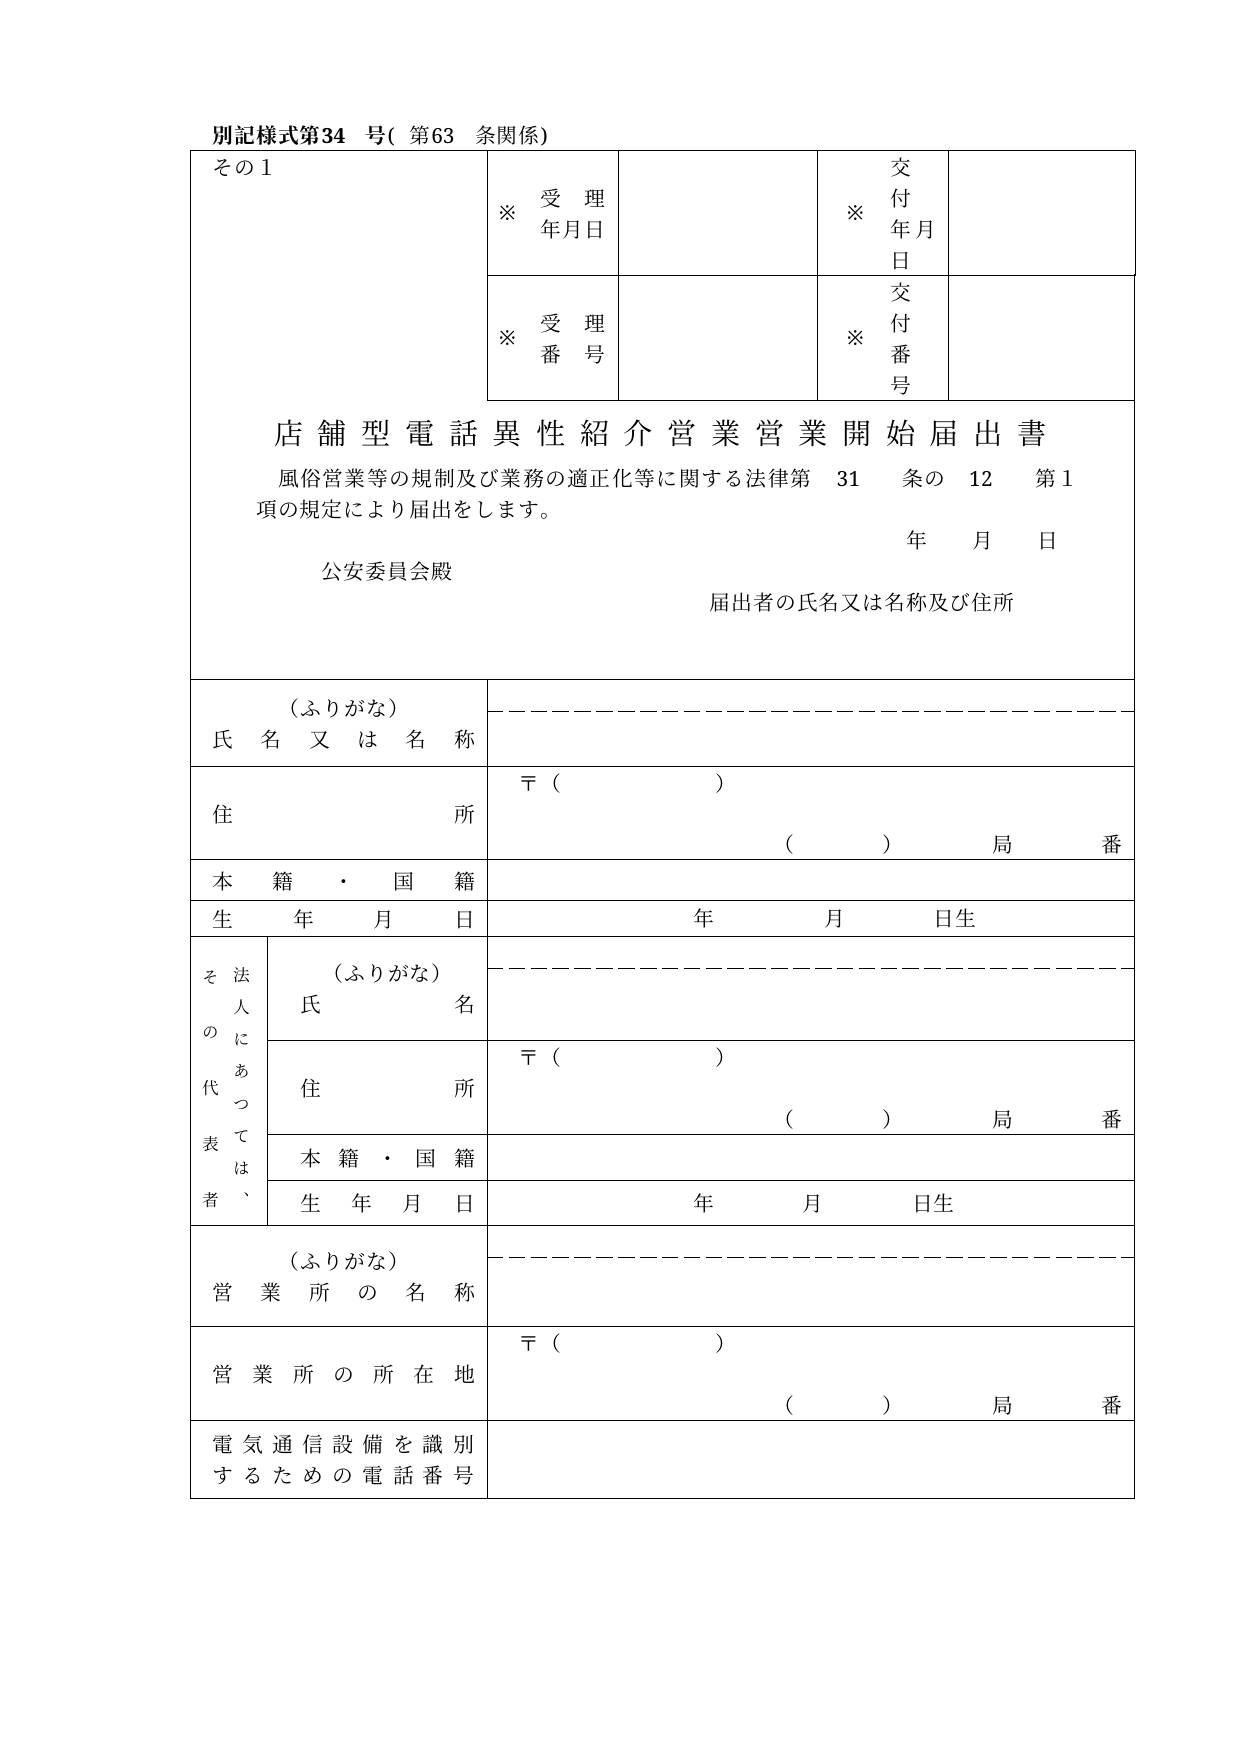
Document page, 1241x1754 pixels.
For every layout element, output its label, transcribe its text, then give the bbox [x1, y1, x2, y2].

table_cell ※ [818, 276, 861, 399]
table_cell 法人にあつては、 その代表者 [191, 937, 267, 1225]
table_cell [488, 680, 1134, 711]
table_cell 本籍・国籍 [191, 860, 487, 900]
table_cell [619, 276, 817, 399]
table_cell 住所 [268, 1041, 487, 1133]
table_cell [488, 1226, 1134, 1257]
table_cell （ふりがな） 氏名 [268, 937, 487, 1040]
table_cell 〒（ ） （ ） 局 番 [488, 1041, 1134, 1133]
table_cell 年 月 日生 [488, 1181, 1134, 1225]
table_header 交 付 年月日 [861, 151, 948, 275]
table_cell [949, 276, 1134, 399]
table_header その１ [191, 151, 487, 399]
table_cell （ふりがな） 営業所の名称 [191, 1226, 487, 1326]
table_cell 営業所の所在地 [191, 1327, 487, 1420]
table_header ※ [488, 151, 527, 275]
table_cell 生年月日 [191, 901, 487, 936]
table_cell 〒（ ） （ ） 局 番 [488, 767, 1134, 859]
table_cell 受 理 番 号 [527, 276, 618, 399]
table_header ※ [818, 151, 861, 275]
table_cell [488, 1135, 1134, 1179]
table_header [949, 151, 1135, 275]
table_header 受 理 年月日 [527, 151, 618, 275]
table_cell 電気通信設備を識別 するための電話番号 [191, 1421, 487, 1498]
table_header [619, 151, 817, 275]
table_cell [488, 860, 1134, 900]
table_cell [488, 1421, 1134, 1498]
text 別記様式第34号(第63条関係) [168, 119, 1109, 150]
table_cell [488, 968, 1134, 1040]
table_cell [488, 711, 1134, 766]
table_cell 本籍・国籍 [268, 1135, 487, 1179]
table_cell ※ [488, 276, 527, 399]
table_cell 年 月 日生 [488, 901, 1134, 936]
table_cell 住所 [191, 767, 487, 859]
table_cell 交 付 番 号 [861, 276, 948, 399]
table_cell 生年月日 [268, 1181, 487, 1225]
table_cell 店舗型電話異性紹介営業営業開始届出書 風俗営業等の規制及び業務の適正化等に関する法律第31条の12第１項の規定により届出をします。 年 月 日 公安委員会殿 届出者の氏名又は名称及び住所 [191, 400, 1134, 679]
table_cell [488, 937, 1134, 967]
table_cell [488, 1257, 1134, 1326]
table_cell （ふりがな） 氏名又は名称 [191, 680, 487, 766]
table_cell 〒（ ） （ ） 局 番 [488, 1327, 1134, 1420]
